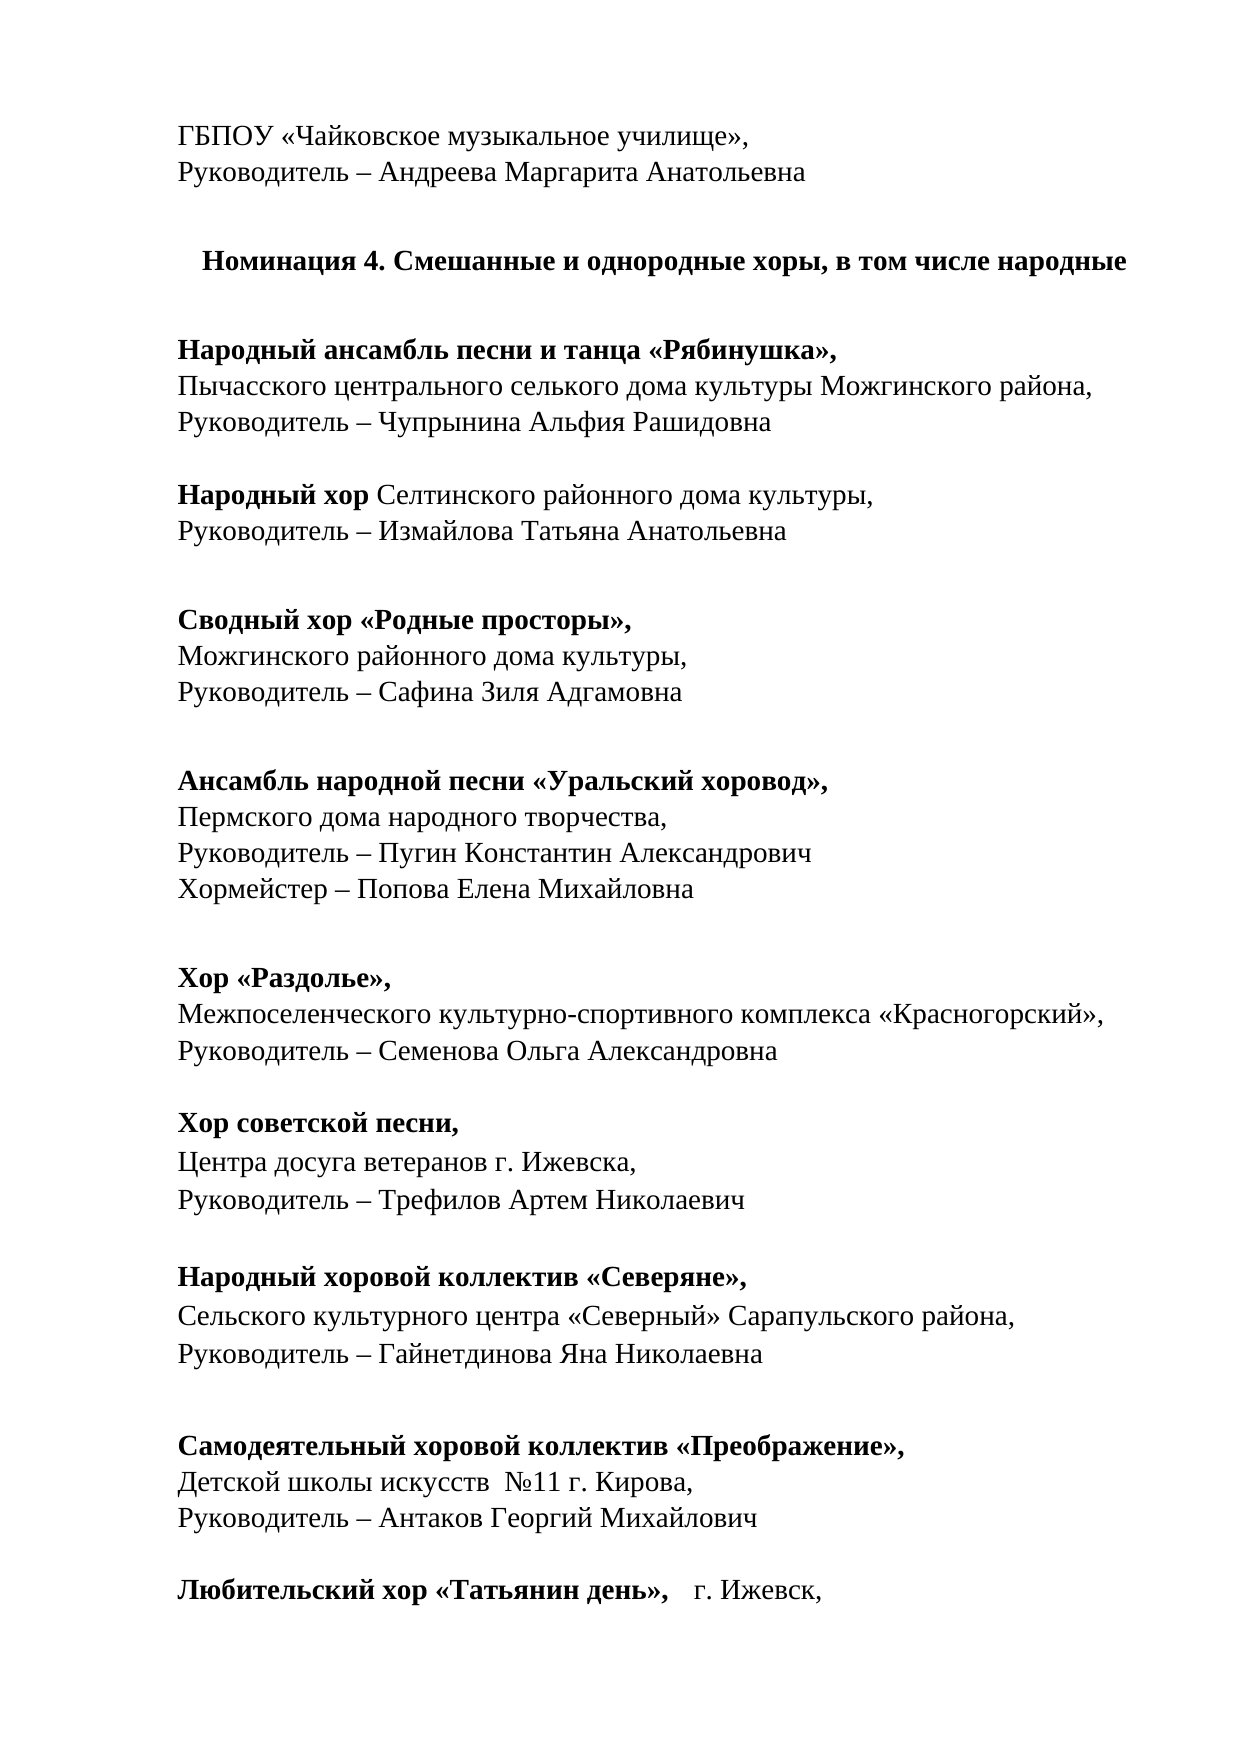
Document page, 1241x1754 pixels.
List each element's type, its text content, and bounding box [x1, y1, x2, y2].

text Руководитель – Измайлова Татьяна Анатольевна [177, 513, 1152, 546]
text Народный хоровой коллектив «Северяне», [177, 1259, 1132, 1293]
text Сельского культурного центра «Северный» Сарапульского района, [177, 1298, 1132, 1331]
text Руководитель – Сафина Зиля Адгамовна [177, 674, 1152, 708]
text Руководитель – Гайнетдинова Яна Николаевна [177, 1336, 1132, 1370]
text Руководитель – Пугин Константин Александрович [177, 835, 1152, 869]
text Руководитель – Чупрынина Альфия Рашидовна [177, 404, 1152, 438]
text Хормейстер – Попова Елена Михайловна [177, 872, 1152, 905]
text Самодеятельный хоровой коллектив «Преображение», [177, 1428, 1152, 1461]
text Народный ансамбль песни и танца «Рябинушка», [177, 332, 1152, 366]
text Номинация 4. Смешанные и однородные хоры, в том числе народные [177, 243, 1152, 277]
text Центра досуга ветеранов г. Ижевска, [177, 1144, 1132, 1177]
text Сводный хор «Родные просторы», [177, 602, 1152, 635]
text Руководитель – Андреева Маргарита Анатольевна [177, 154, 1152, 188]
text Любительский хор «Татьянин день», г. Ижевск, [177, 1572, 1152, 1606]
text Детской школы искусств №11 г. Кирова, [177, 1464, 1152, 1497]
text ГБПОУ «Чайковское музыкальное училище», [177, 118, 1152, 152]
text Хор «Раздолье», [177, 961, 1152, 994]
text Руководитель – Антаков Георгий Михайлович [177, 1500, 1152, 1533]
text Можгинского районного дома культуры, [177, 638, 1152, 672]
text Ансамбль народной песни «Уральский хоровод», [177, 763, 1152, 797]
text Межпоселенческого культурно-спортивного комплекса «Красногорский», [177, 997, 1152, 1030]
text Руководитель – Трефилов Артем Николаевич [177, 1182, 1132, 1216]
text Пычасского центрального селького дома культуры Можгинского района, [177, 368, 1152, 402]
text Хор советской песни, [177, 1105, 1132, 1139]
text Пермского дома народного творчества, [177, 799, 1152, 833]
text Руководитель – Семенова Ольга Александровна [177, 1033, 1152, 1066]
text Народный хор Селтинского районного дома культуры, [177, 477, 1152, 510]
